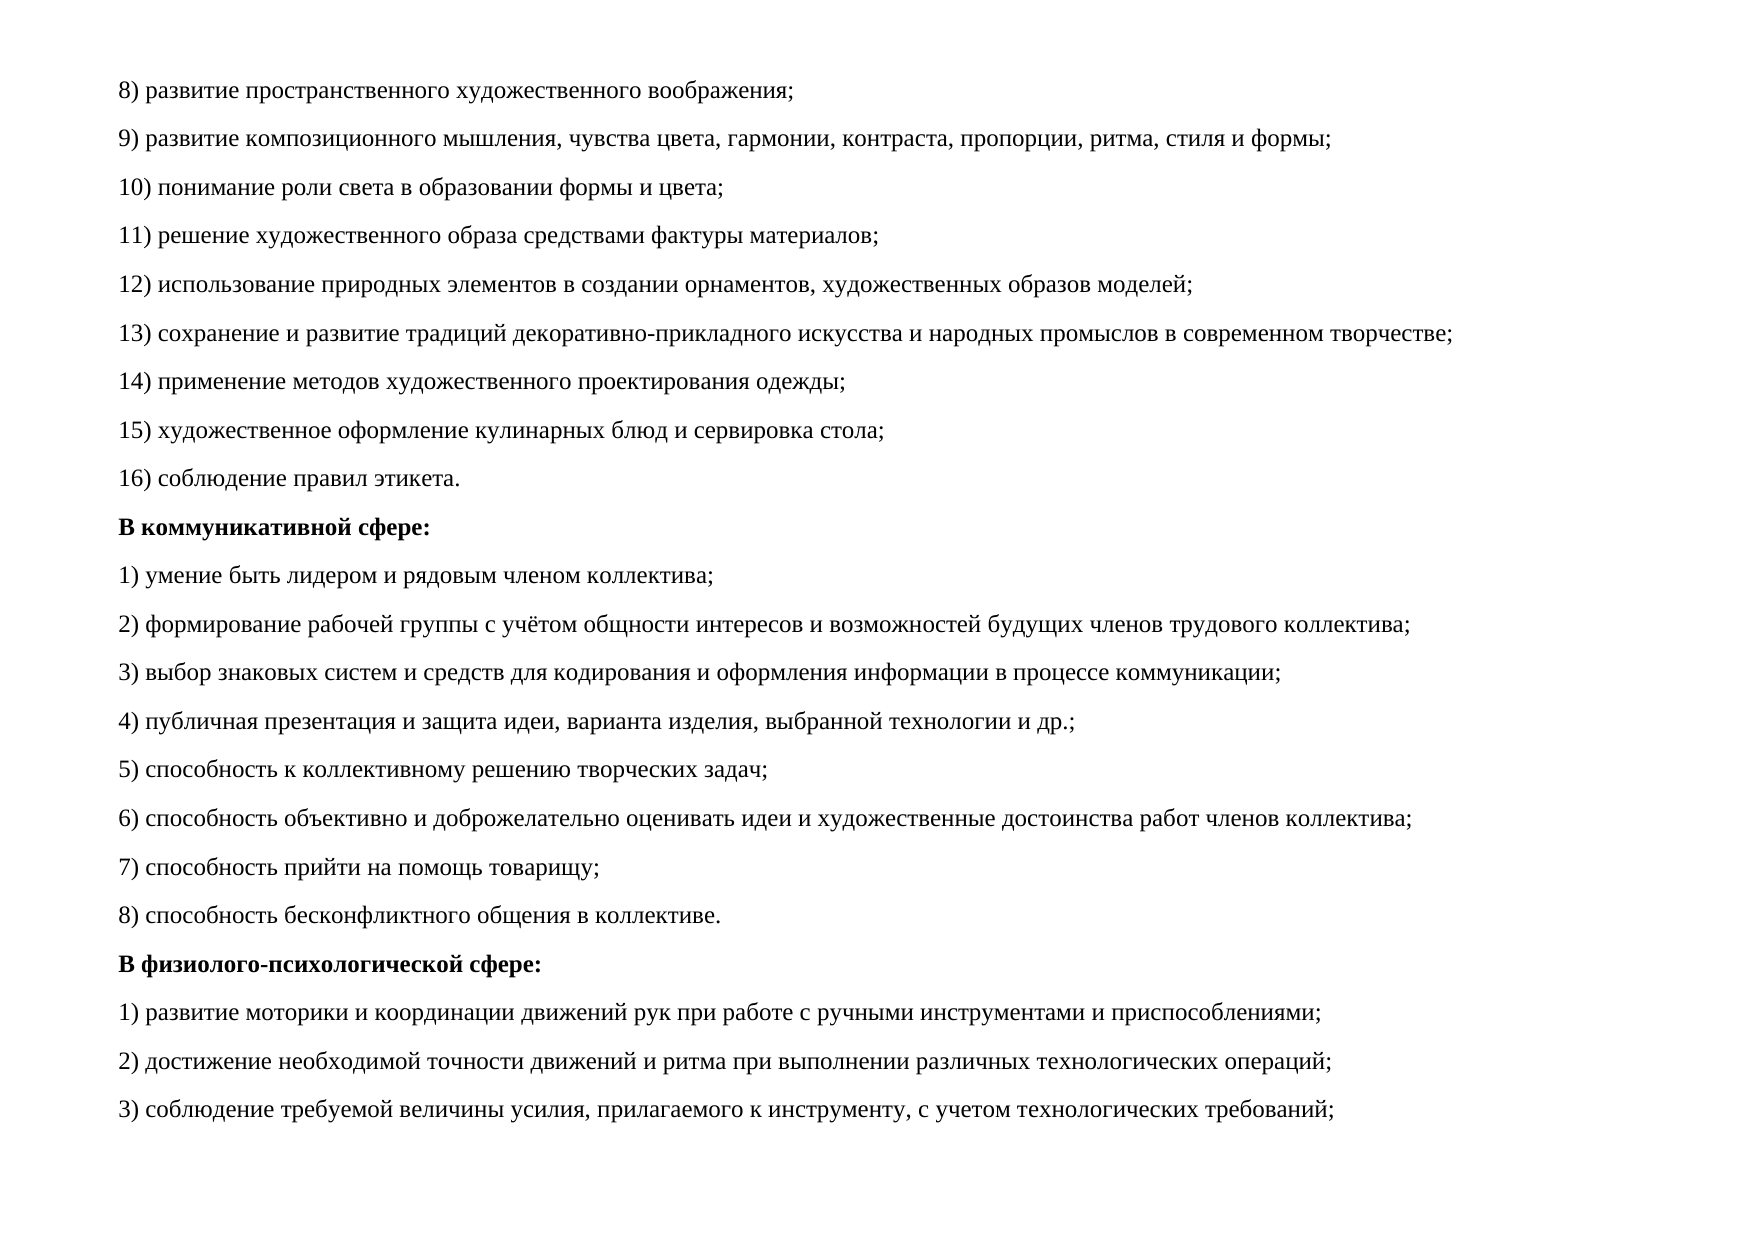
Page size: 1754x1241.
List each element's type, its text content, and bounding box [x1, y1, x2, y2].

text 13) сохранение и развитие традиций декоративно-прикладного искусства и народных промыслов в современном творчестве; [118, 318, 1636, 346]
text 8) развитие пространственного художественного воображения; [118, 75, 1636, 104]
text 9) развитие композиционного мышления, чувства цвета, гармонии, контраста, пропорции, ритма, стиля и формы; [118, 123, 1636, 152]
text 3) соблюдение требуемой величины усилия, прилагаемого к инструменту, с учетом технологических требований; [118, 1094, 1636, 1123]
text 2) достижение необходимой точности движений и ритма при выполнении различных технологических операций; [118, 1046, 1636, 1074]
text 1) умение быть лидером и рядовым членом коллектива; [118, 560, 1636, 589]
text 5) способность к коллективному решению творческих задач; [118, 754, 1636, 783]
text 11) решение художественного образа средствами фактуры материалов; [118, 221, 1636, 249]
text 1) развитие моторики и координации движений рук при работе с ручными инструментами и приспособлениями; [118, 997, 1636, 1026]
text 15) художественное оформление кулинарных блюд и сервировка стола; [118, 415, 1636, 443]
text 12) использование природных элементов в создании орнаментов, художественных образов моделей; [118, 269, 1636, 298]
text 3) выбор знаковых систем и средств для кодирования и оформления информации в процессе коммуникации; [118, 657, 1636, 686]
text В физиолого-психологической сфере: [118, 949, 1636, 977]
text 7) способность прийти на помощь товарищу; [118, 852, 1636, 880]
text 10) понимание роли света в образовании формы и цвета; [118, 172, 1636, 201]
text 14) применение методов художественного проектирования одежды; [118, 366, 1636, 395]
text 2) формирование рабочей группы с учётом общности интересов и возможностей будущих членов трудового коллектива; [118, 609, 1636, 638]
text 16) соблюдение правил этикета. [118, 463, 1636, 492]
text В коммуникативной сфере: [118, 512, 1636, 541]
text 8) способность бесконфликтного общения в коллективе. [118, 900, 1636, 929]
text 4) публичная презентация и защита идеи, варианта изделия, выбранной технологии и др.; [118, 706, 1636, 735]
text 6) способность объективно и доброжелательно оценивать идеи и художественные достоинства работ членов коллектива; [118, 803, 1636, 832]
